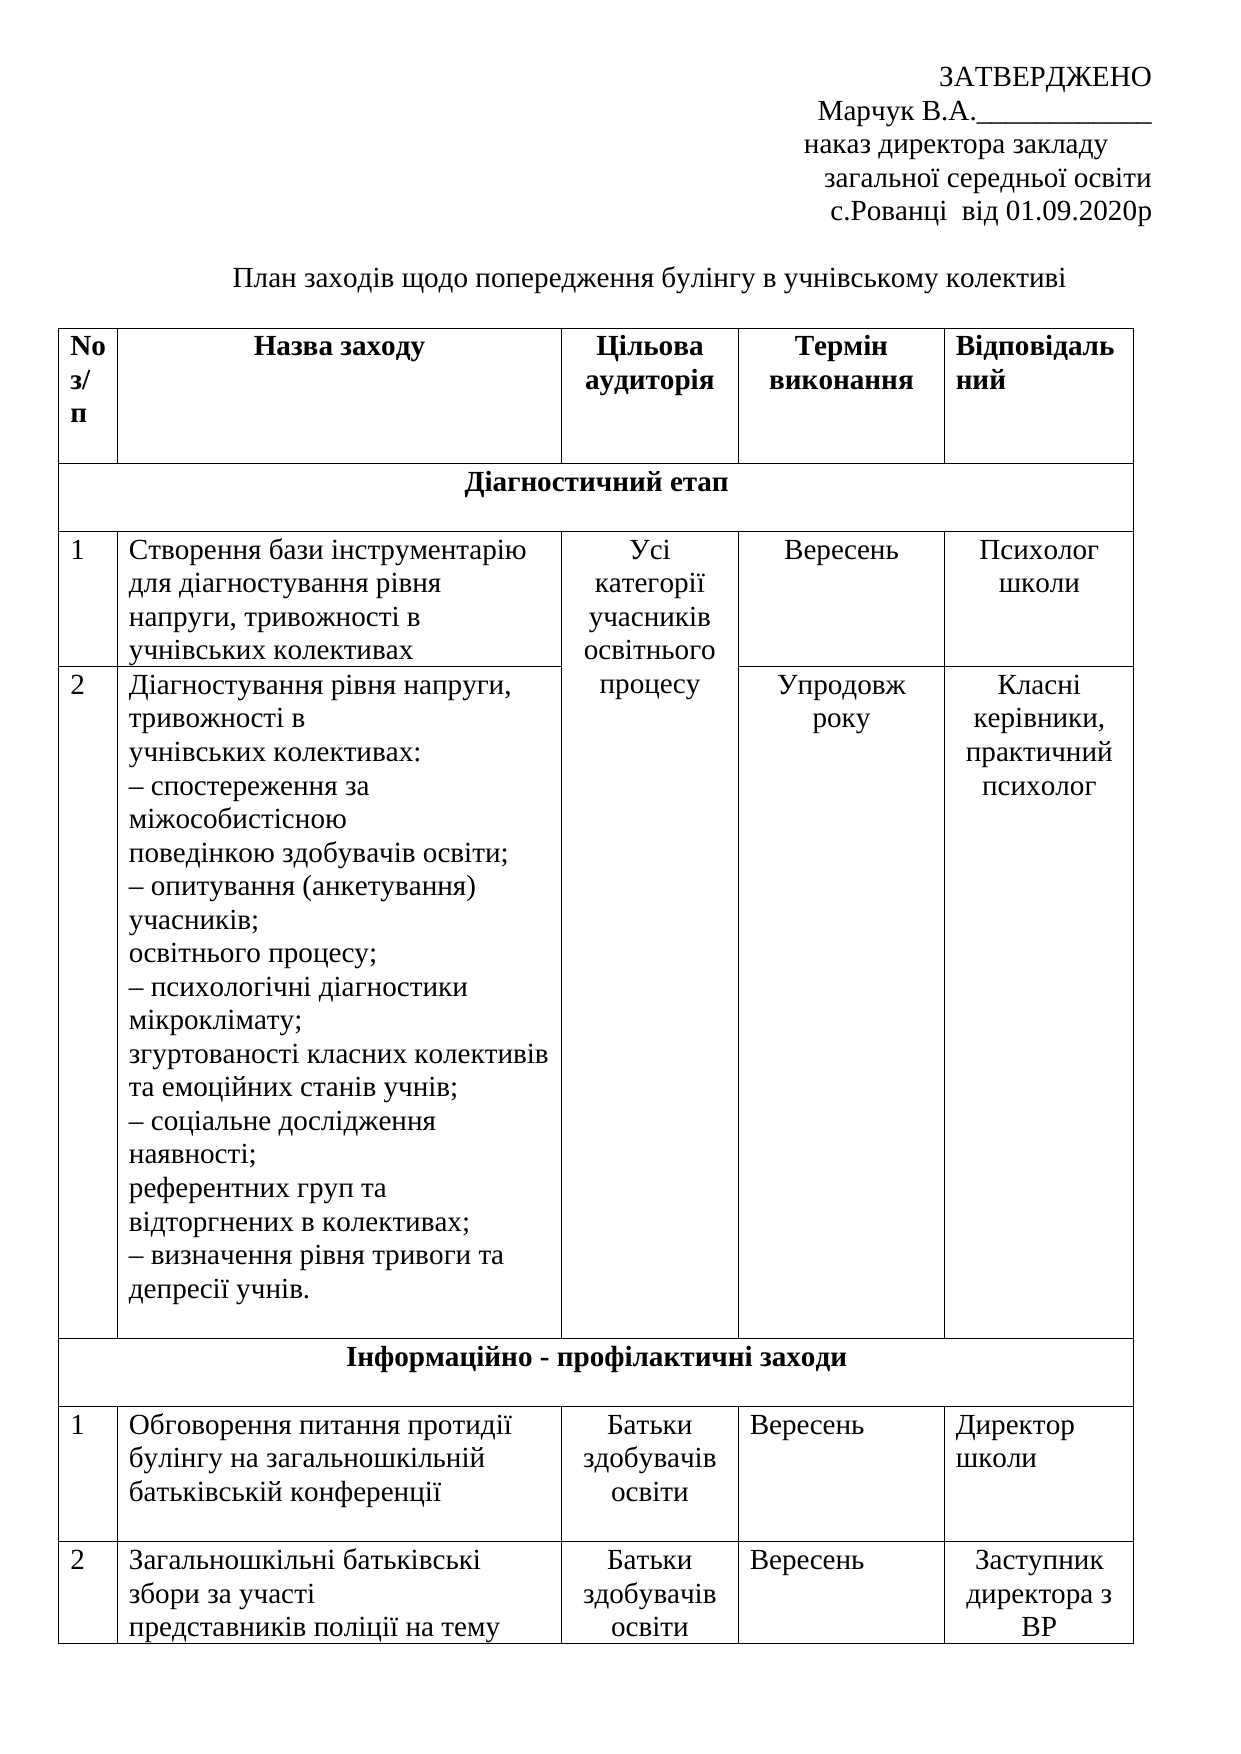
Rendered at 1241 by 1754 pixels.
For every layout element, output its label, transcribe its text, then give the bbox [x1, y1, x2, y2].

table_cell Створення бази інструментарію для діагностування рівня напруги, тривожності в учнівських колективах [118, 532, 561, 666]
table_cell Діагностування рівня напруги, тривожності в учнівських колективах: – спостереження за міжособистісною поведінкою здобувачів освіти; – опитування (анкетування) учасників; освітнього процесу; – психологічні діагностики мікроклімату; згуртованості класних колективів та емоційних станів учнів; – соціальне дослідження наявності; референтних груп та відторгнених в колективах; – визначення рівня тривоги та депресії учнів. [118, 667, 561, 1338]
table_header Термін виконання [739, 329, 944, 463]
table_cell Батьки здобувачів освіти [562, 1407, 738, 1541]
table_cell 2 [59, 667, 117, 1338]
table_header Назва заходу [118, 329, 561, 463]
text План заходів щодо попередження булінгу в учнівському колективі [148, 260, 1152, 294]
table_cell 1 [59, 532, 117, 666]
table_header Відповідальний [945, 329, 1133, 463]
table_cell Вересень [739, 1542, 944, 1643]
table_cell Вересень [739, 1407, 944, 1541]
text ЗАТВЕРДЖЕНО [148, 59, 1152, 93]
table_cell Класні керівники, практичний психолог [945, 667, 1133, 1338]
table_cell Інформаційно - профілактичні заходи [59, 1339, 1133, 1406]
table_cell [118, 1542, 561, 1643]
text с.Рованці від 01.09.2020р [148, 193, 1152, 227]
table_cell Психолог школи [945, 532, 1133, 666]
table_cell Обговорення питання протидії булінгу на загальношкільній батьківській конференції [118, 1407, 561, 1541]
table_cell Упродовж року [739, 667, 944, 1338]
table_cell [562, 1542, 738, 1643]
table_cell 2 [59, 1542, 117, 1643]
text Марчук В.А.____________ [148, 93, 1152, 126]
table_cell Усі категорії учасників освітнього процесу [562, 532, 738, 1338]
text наказ директора закладу [148, 126, 1152, 160]
text загальної середньої освіти [148, 160, 1152, 193]
table_cell Діагностичний етап [59, 464, 1133, 531]
table_cell Директор школи [945, 1407, 1133, 1541]
table_cell Вересень [739, 532, 944, 666]
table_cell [945, 1542, 1133, 1643]
table_header Цільова аудиторія [562, 329, 738, 463]
table_header No з/п [59, 329, 117, 463]
table_cell 1 [59, 1407, 117, 1541]
